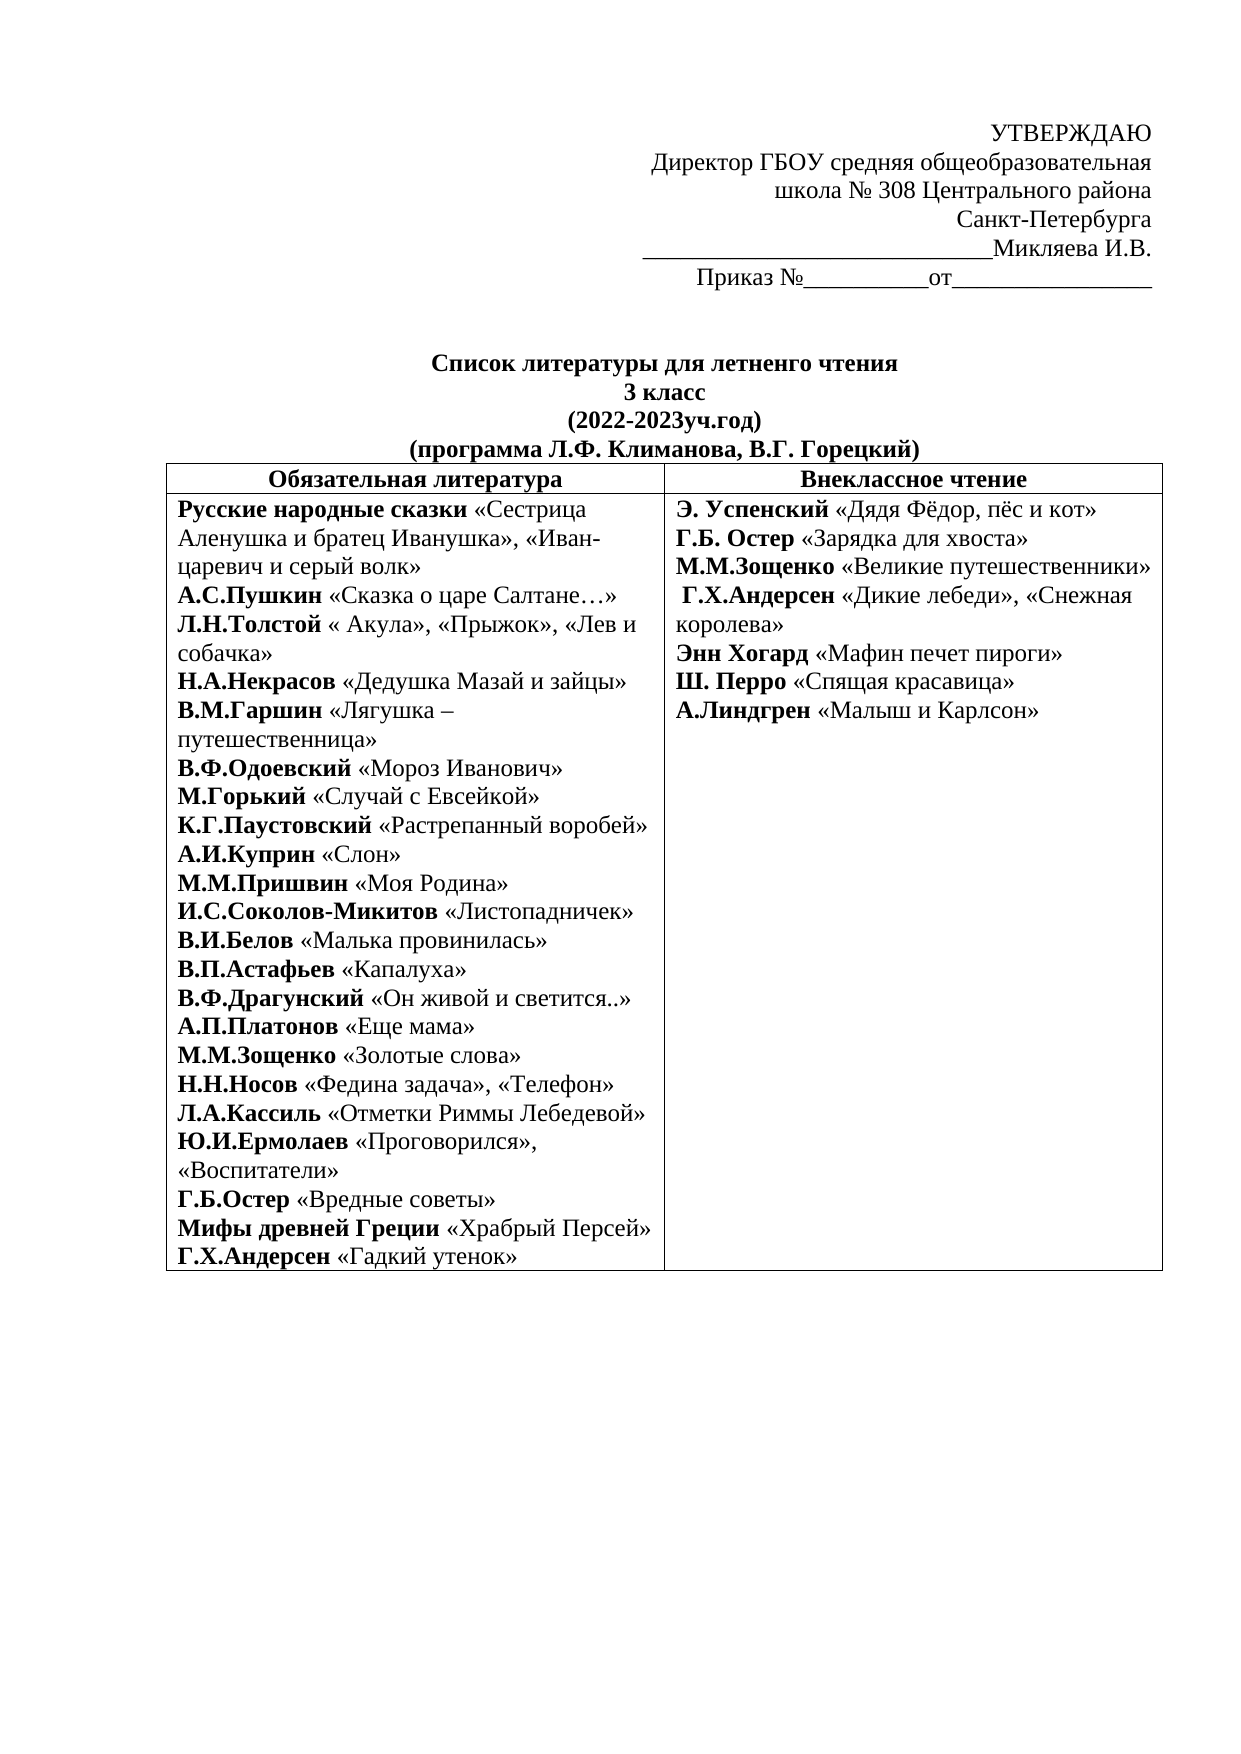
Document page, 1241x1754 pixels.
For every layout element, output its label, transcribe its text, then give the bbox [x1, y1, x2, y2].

text Список литературы для летненго чтения [177, 348, 1152, 377]
text Санкт-Петербурга [177, 204, 1152, 233]
text ____________________________Микляева И.В. [177, 233, 1152, 262]
table_cell Э. Успенский «Дядя Фёдор, пёс и кот» Г.Б. Остер «Зарядка для хвоста» М.М.Зощенко «Великие путешественники» Г.Х.Андерсен «Дикие лебеди», «Снежная королева» Энн Хогард «Мафин печет пироги» Ш. Перро «Спящая красавица» А.Линдгрен «Малыш и Карлсон» [665, 494, 1162, 1270]
table_cell Русские народные сказки «Сестрица Аленушка и братец Иванушка», «Иван-царевич и серый волк» А.С.Пушкин «Сказка о царе Салтане…» Л.Н.Толстой « Акула», «Прыжок», «Лев и собачка» Н.А.Некрасов «Дедушка Мазай и зайцы» В.М.Гаршин «Лягушка – путешественница» В.Ф.Одоевский «Мороз Иванович» М.Горький «Случай с Евсейкой» К.Г.Паустовский «Растрепанный воробей» А.И.Куприн «Слон» М.М.Пришвин «Моя Родина» И.С.Соколов-Микитов «Листопадничек» В.И.Белов «Малька провинилась» В.П.Астафьев «Капалуха» В.Ф.Драгунский «Он живой и светится..» А.П.Платонов «Еще мама» М.М.Зощенко «Золотые слова» Н.Н.Носов «Федина задача», «Телефон» Л.А.Кассиль «Отметки Риммы Лебедевой» Ю.И.Ермолаев «Проговорился», «Воспитатели» Г.Б.Остер «Вредные советы» Мифы древней Греции «Храбрый Персей» Г.Х.Андерсен «Гадкий утенок» [167, 494, 664, 1270]
text школа № 308 Центрального района [177, 176, 1152, 204]
text Директор ГБОУ средняя общеобразовательная [177, 147, 1152, 176]
text (2022-2023уч.год) [177, 406, 1152, 434]
text УТВЕРЖДАЮ [177, 118, 1152, 147]
table_header Обязательная литература [167, 464, 664, 493]
table_header Внеклассное чтение [665, 464, 1162, 493]
text Приказ №__________от________________ [177, 262, 1152, 291]
text (программа Л.Ф. Климанова, В.Г. Горецкий) [177, 434, 1152, 463]
text 3 класс [177, 377, 1152, 406]
